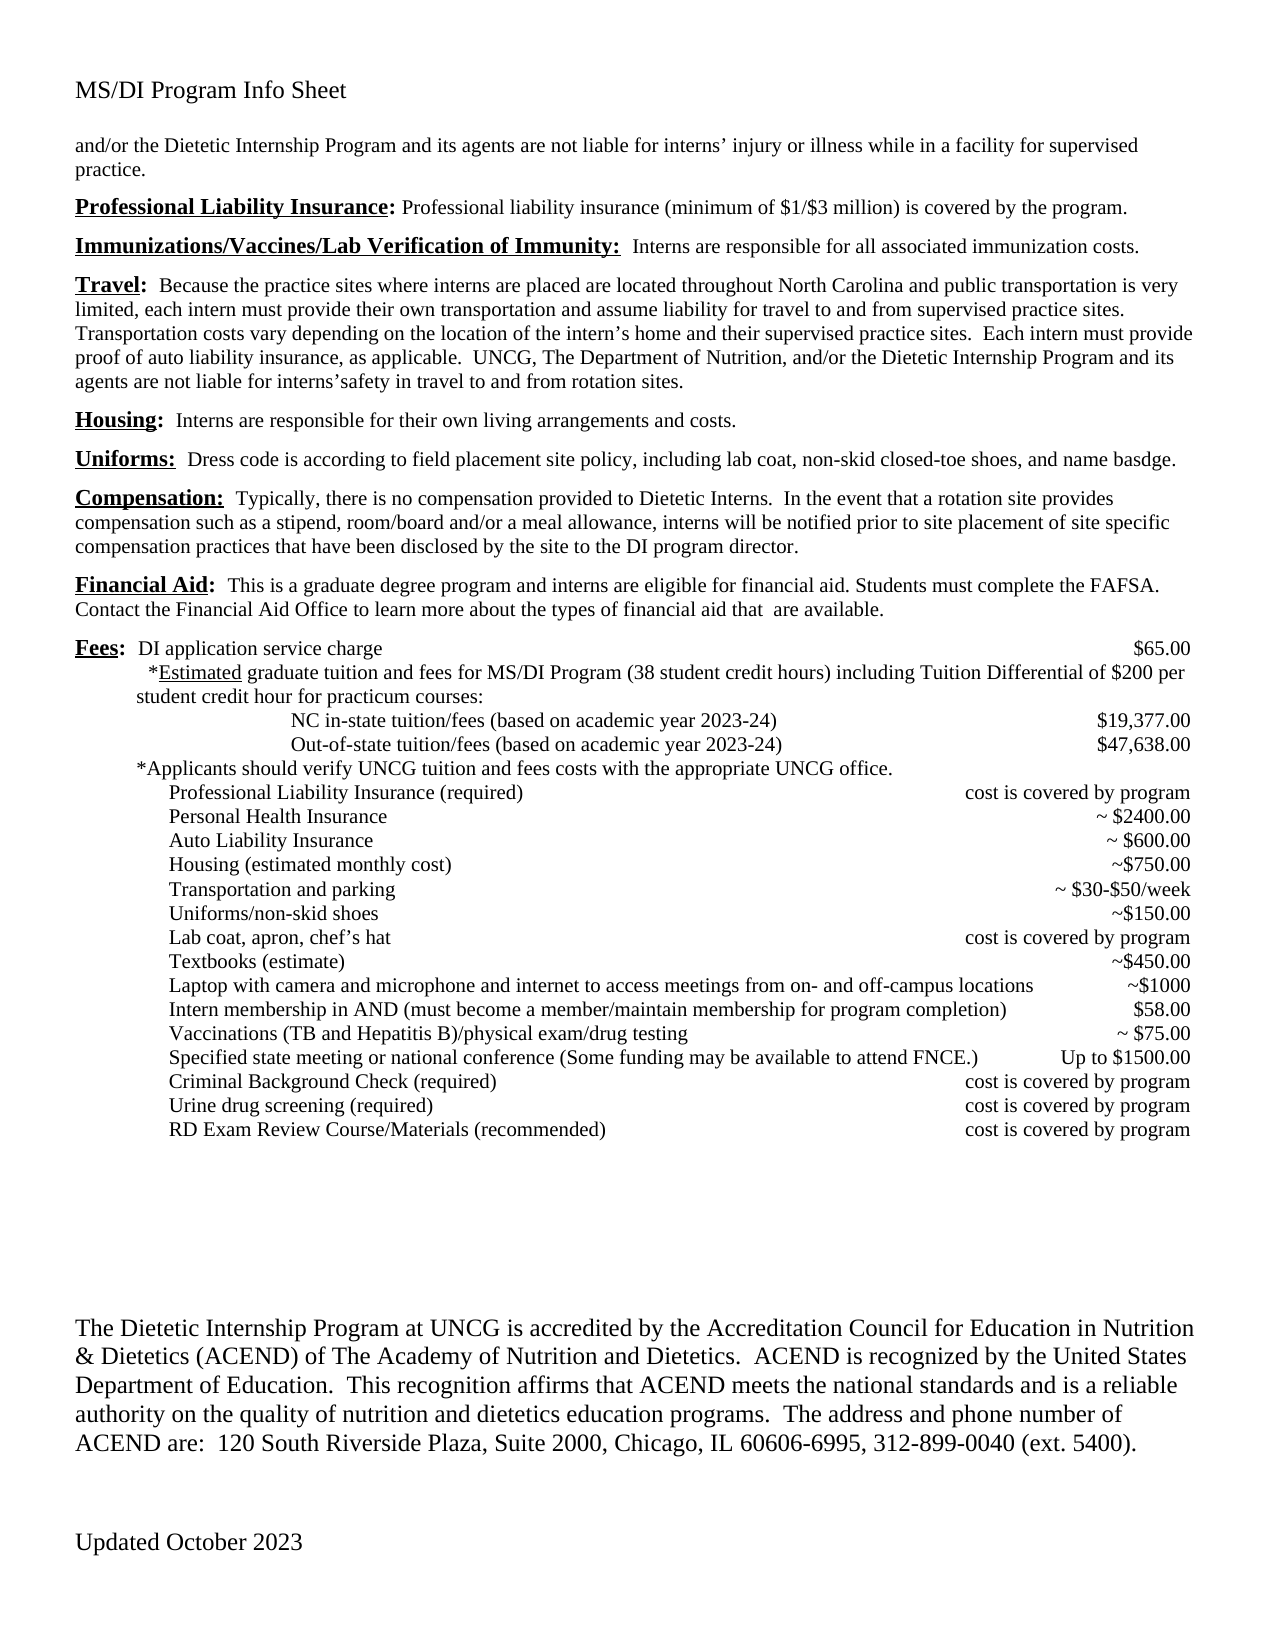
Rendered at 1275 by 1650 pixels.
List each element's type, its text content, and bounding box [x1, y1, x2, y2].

text Personal Health Insurance ~ $2400.00 [75, 804, 1200, 828]
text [75, 132, 1200, 181]
text Immunizations/Vaccines/Lab Verification of Immunity: Interns are responsible for all associated immunization costs. [75, 232, 1200, 258]
text Housing: Interns are responsible for their own living arrangements and costs. [75, 406, 1200, 432]
text Textbooks (estimate) ~$450.00 [75, 949, 1200, 973]
text Fees: DI application service charge $65.00 [75, 633, 1200, 660]
text Out-of-state tuition/fees (based on academic year 2023-24) $47,638.00 [75, 732, 1200, 756]
text Auto Liability Insurance ~ $600.00 [75, 828, 1200, 852]
text Uniforms: Dress code is according to field placement site policy, including lab coat, non-skid closed-toe shoes, and name basdge. [75, 445, 1200, 471]
text Travel: Because the practice sites where interns are placed are located throughout North Carolina and public transportation is very limited, each intern must provide their own transportation and assume liability for travel to and from supervised practice sites. Transportation costs vary depending on the location of the intern’s home and their supervised practice sites. Each intern must provide proof of auto liability insurance, as applicable. UNCG, The Department of Nutrition, and/or the Dietetic Internship Program and its agents are not liable for interns’safety in travel to and from rotation sites. [75, 271, 1200, 393]
text RD Exam Review Course/Materials (recommended) cost is covered by program [75, 1117, 1200, 1141]
text Urine drug screening (required) cost is covered by program [75, 1093, 1200, 1117]
text Uniforms/non-skid shoes ~$150.00 [75, 901, 1200, 924]
text Criminal Background Check (required) cost is covered by program [75, 1069, 1200, 1093]
text The Dietetic Internship Program at UNCG is accredited by the Accreditation Council for Education in Nutrition & Dietetics (ACEND) of The Academy of Nutrition and Dietetics. ACEND is recognized by the United States Department of Education. This recognition affirms that ACEND meets the national standards and is a reliable authority on the quality of nutrition and dietetics education programs. The address and phone number of ACEND are: 120 South Riverside Plaza, Suite 2000, Chicago, IL 60606-6995, 312-899-0040 (ext. 5400). [75, 1313, 1200, 1456]
text *Applicants should verify UNCG tuition and fees costs with the appropriate UNCG office. [75, 756, 1200, 780]
text Transportation and parking ~ $30-$50/week [75, 876, 1200, 901]
text NC in-state tuition/fees (based on academic year 2023-24) $19,377.00 [75, 708, 1200, 732]
text Professional Liability Insurance (required) cost is covered by program [75, 780, 1200, 804]
text Vaccinations (TB and Hepatitis B)/physical exam/drug testing ~ $75.00 [75, 1021, 1200, 1045]
text Intern membership in AND (must become a member/maintain membership for program completion) $58.00 [75, 997, 1200, 1021]
text Laptop with camera and microphone and internet to access meetings from on- and off-campus locations ~$1000 [75, 973, 1200, 997]
text Housing (estimated monthly cost) ~$750.00 [75, 852, 1200, 876]
text Specified state meeting or national conference (Some funding may be available to attend FNCE.) Up to $1500.00 [75, 1045, 1200, 1069]
text Financial Aid: This is a graduate degree program and interns are eligible for financial aid. Students must complete the FAFSA. Contact the Financial Aid Office to learn more about the types of financial aid that are available. [75, 571, 1200, 621]
text Lab coat, apron, chef’s hat cost is covered by program [75, 924, 1200, 949]
text Professional Liability Insurance: Professional liability insurance (minimum of $1/$3 million) is covered by the program. [75, 193, 1200, 219]
text Compensation: Typically, there is no compensation provided to Dietetic Interns. In the event that a rotation site provides compensation such as a stipend, room/board and/or a meal allowance, interns will be notified prior to site placement of site specific compensation practices that have been disclosed by the site to the DI program director. [75, 484, 1200, 558]
text *Estimated graduate tuition and fees for MS/DI Program (38 student credit hours) including Tuition Differential of $200 per student credit hour for practicum courses: [136, 660, 1200, 708]
